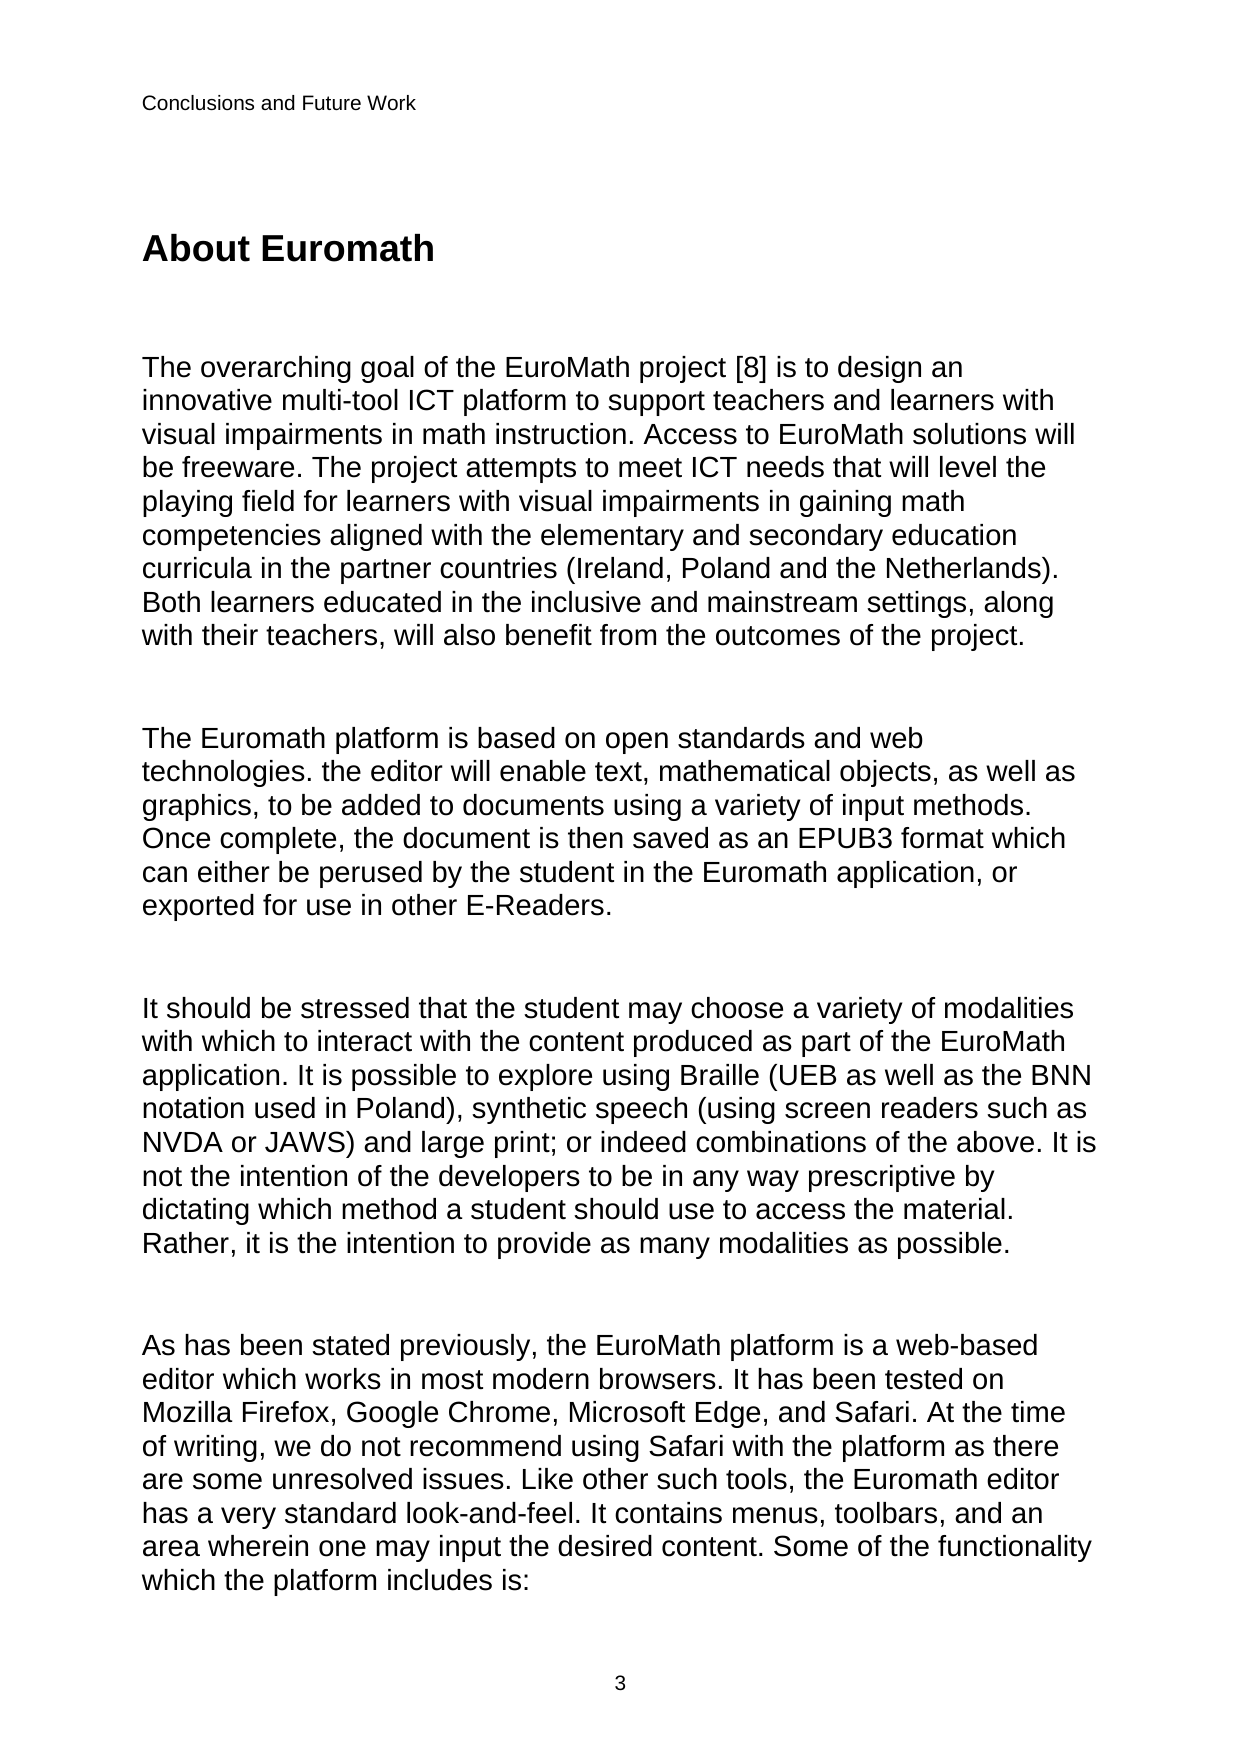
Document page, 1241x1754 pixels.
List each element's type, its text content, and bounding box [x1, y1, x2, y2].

text As has been stated previously, the EuroMath platform is a web-based editor which works in most modern browsers. It has been tested on Mozilla Firefox, Google Chrome, Microsoft Edge, and Safari. At the time of writing, we do not recommend using Safari with the platform as there are some unresolved issues. Like other such tools, the Euromath editor has a very standard look-and-feel. It contains menus, toolbars, and an area wherein one may input the desired content. Some of the functionality which the platform includes is: [142, 1328, 1098, 1597]
text The Euromath platform is based on open standards and web technologies. the editor will enable text, mathematical objects, as well as graphics, to be added to documents using a variety of input methods. Once complete, the document is then saved as an EPUB3 format which can either be perused by the student in the Euromath application, or exported for use in other E-Readers. [142, 721, 1098, 922]
subtitle About Euromath [142, 226, 1098, 269]
text The overarching goal of the EuroMath project is to design an innovative multi-tool ICT platform to support teachers and learners with visual impairments in math instruction. Access to EuroMath solutions will be freeware. The project attempts to meet ICT needs that will level the playing field for learners with visual impairments in gaining math competencies aligned with the elementary and secondary education curricula in the partner countries (Ireland, Poland and the Netherlands). Both learners educated in the inclusive and mainstream settings, along with their teachers, will also benefit from the outcomes of the project. [142, 350, 1098, 652]
text It should be stressed that the student may choose a variety of modalities with which to interact with the content produced as part of the EuroMath application. It is possible to explore using Braille (UEB as well as the BNN notation used in Poland), synthetic speech (using screen readers such as NVDA or JAWS) and large print; or indeed combinations of the above. It is not the intention of the developers to be in any way prescriptive by dictating which method a student should use to access the material. Rather, it is the intention to provide as many modalities as possible. [142, 991, 1098, 1259]
